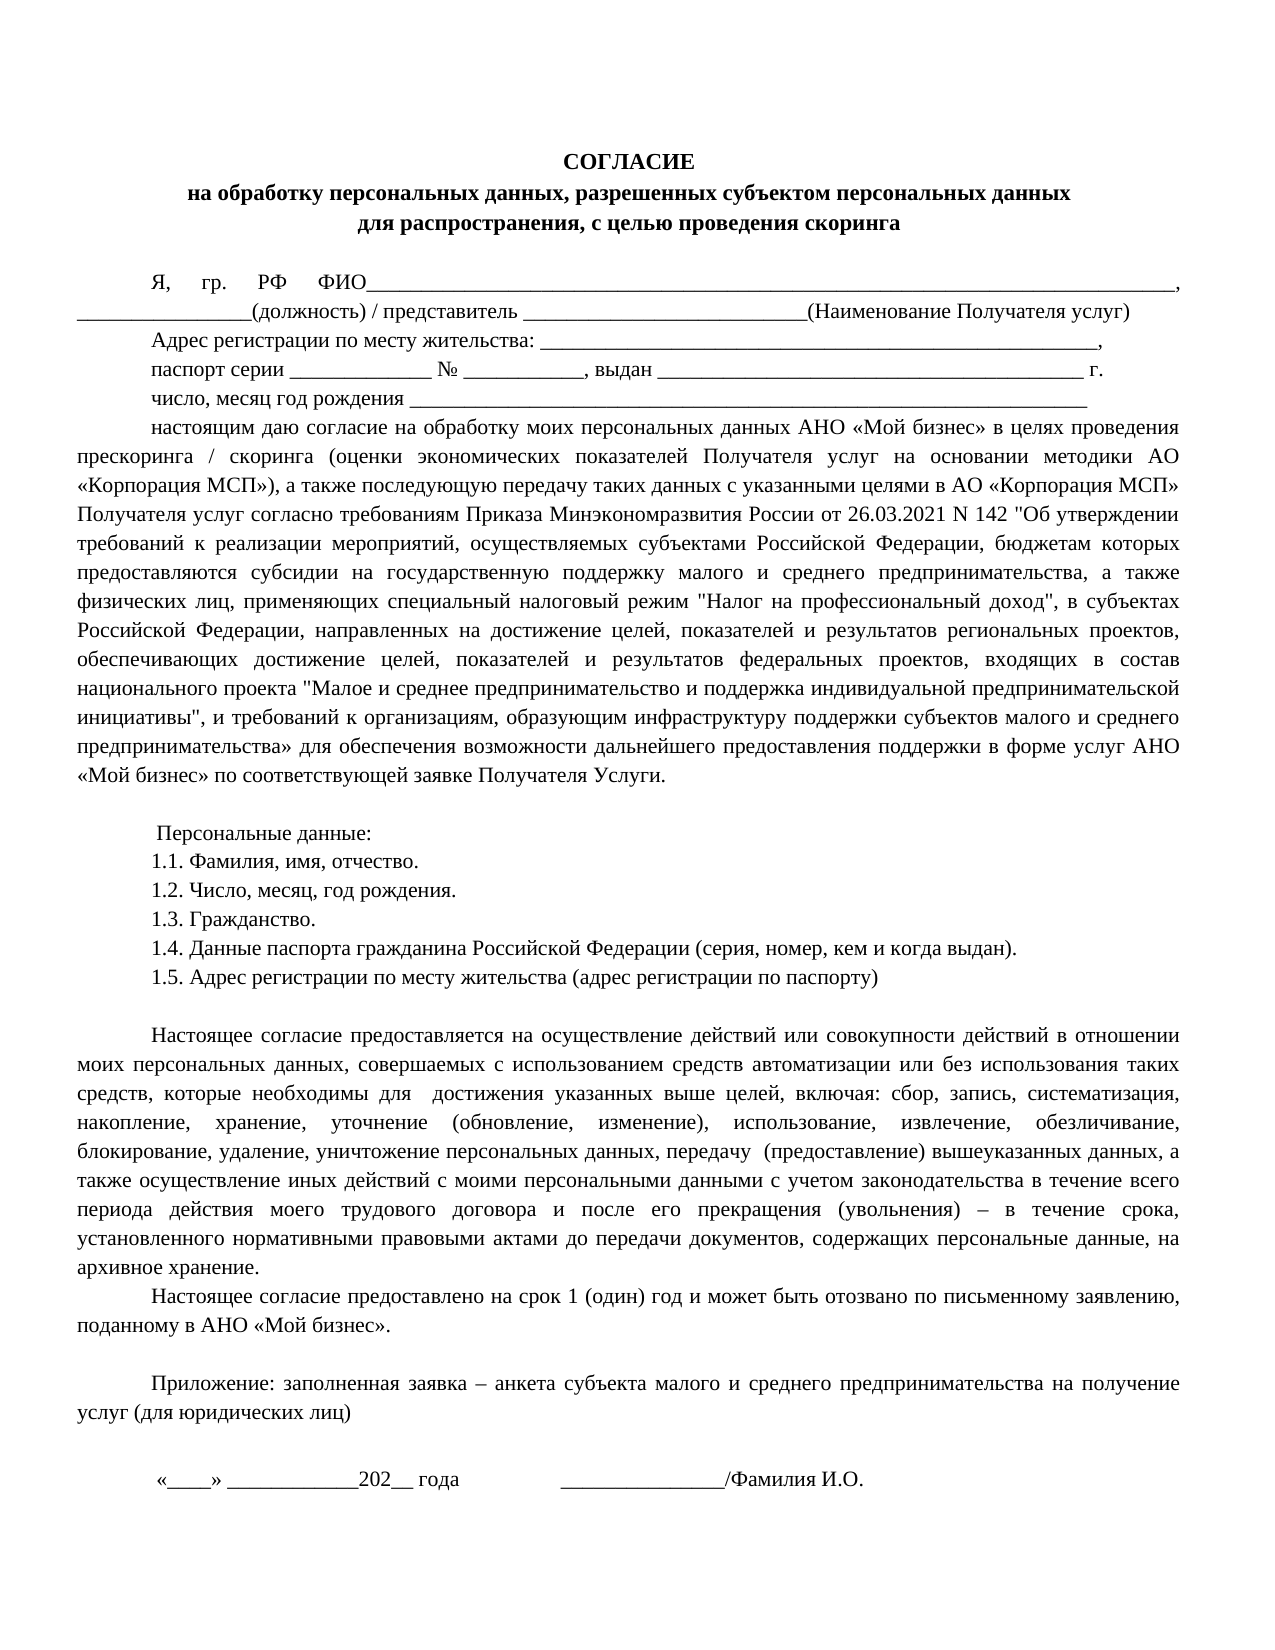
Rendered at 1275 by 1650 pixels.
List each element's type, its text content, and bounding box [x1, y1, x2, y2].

text СОГЛАСИЕ [77, 148, 1181, 175]
text Настоящее согласие предоставлено на срок 1 (один) год и может быть отозвано по письменному заявлению, поданному в АНО «Мой бизнес». [77, 1283, 1181, 1337]
text 1.5. Адрес регистрации по месту жительства (адрес регистрации по паспорту) [77, 964, 1181, 989]
text 1.4. Данные паспорта гражданина Российской Федерации (серия, номер, кем и когда выдан). [77, 935, 1181, 961]
text Настоящее согласие предоставляется на осуществление действий или совокупности действий в отношении моих персональных данных, совершаемых с использованием средств автоматизации или без использования таких средств, которые необходимы для достижения указанных выше целей, включая: сбор, запись, систематизация, накопление, хранение, уточнение (обновление, изменение), использование, извлечение, обезличивание, блокирование, удаление, уничтожение персональных данных, передачу (предоставление) вышеуказанных данных, а также осуществление иных действий с моими персональными данными с учетом законодательства в течение всего периода действия моего трудового договора и после его прекращения (увольнения) – в течение срока, установленного нормативными правовыми актами до передачи документов, содержащих персональные данные, на архивное хранение. [77, 1022, 1181, 1279]
text число, месяц год рождения ______________________________________________________________ [77, 385, 1181, 410]
text Приложение: заполненная заявка – анкета субъекта малого и среднего предпринимательства на получение услуг (для юридических лиц) [77, 1370, 1181, 1424]
text «____» ____________202__ года _______________/Фамилия И.О. [77, 1466, 1181, 1491]
text Я, гр. РФ ФИО__________________________________________________________________________, ________________(должность) / представитель __________________________(Наименование Получателя услуг) [77, 269, 1181, 323]
text Персональные данные: [77, 819, 1181, 845]
text на обработку персональных данных, разрешенных субъектом персональных данных [77, 179, 1181, 205]
text для распространения, с целью проведения скоринга [77, 209, 1181, 235]
text паспорт серии _____________ № ___________, выдан _______________________________________ г. [77, 356, 1181, 381]
text настоящим даю согласие на обработку моих персональных данных АНО «Мой бизнес» в целях проведения прескоринга / скоринга (оценки экономических показателей Получателя услуг на основании методики АО «Корпорация МСП»), а также последующую передачу таких данных с указанными целями в АО «Корпорация МСП» Получателя услуг согласно требованиям Приказа Минэкономразвития России от 26.03.2021 N 142 "Об утверждении требований к реализации мероприятий, осуществляемых субъектами Российской Федерации, бюджетам которых предоставляются субсидии на государственную поддержку малого и среднего предпринимательства, а также физических лиц, применяющих специальный налоговый режим "Налог на профессиональный доход", в субъектах Российской Федерации, направленных на достижение целей, показателей и результатов региональных проектов, обеспечивающих достижение целей, показателей и результатов федеральных проектов, входящих в состав национального проекта "Малое и среднее предпринимательство и поддержка индивидуальной предпринимательской инициативы", и требований к организациям, образующим инфраструктуру поддержки субъектов малого и среднего предпринимательства» для обеспечения возможности дальнейшего предоставления поддержки в форме услуг АНО «Мой бизнес» по соответствующей заявке Получателя Услуги. [77, 414, 1181, 787]
text 1.1. Фамилия, имя, отчество. [77, 848, 1181, 874]
text 1.3. Гражданство. [77, 906, 1181, 932]
text Адрес регистрации по месту жительства: ___________________________________________________, [77, 327, 1181, 352]
text 1.2. Число, месяц, год рождения. [77, 877, 1181, 903]
